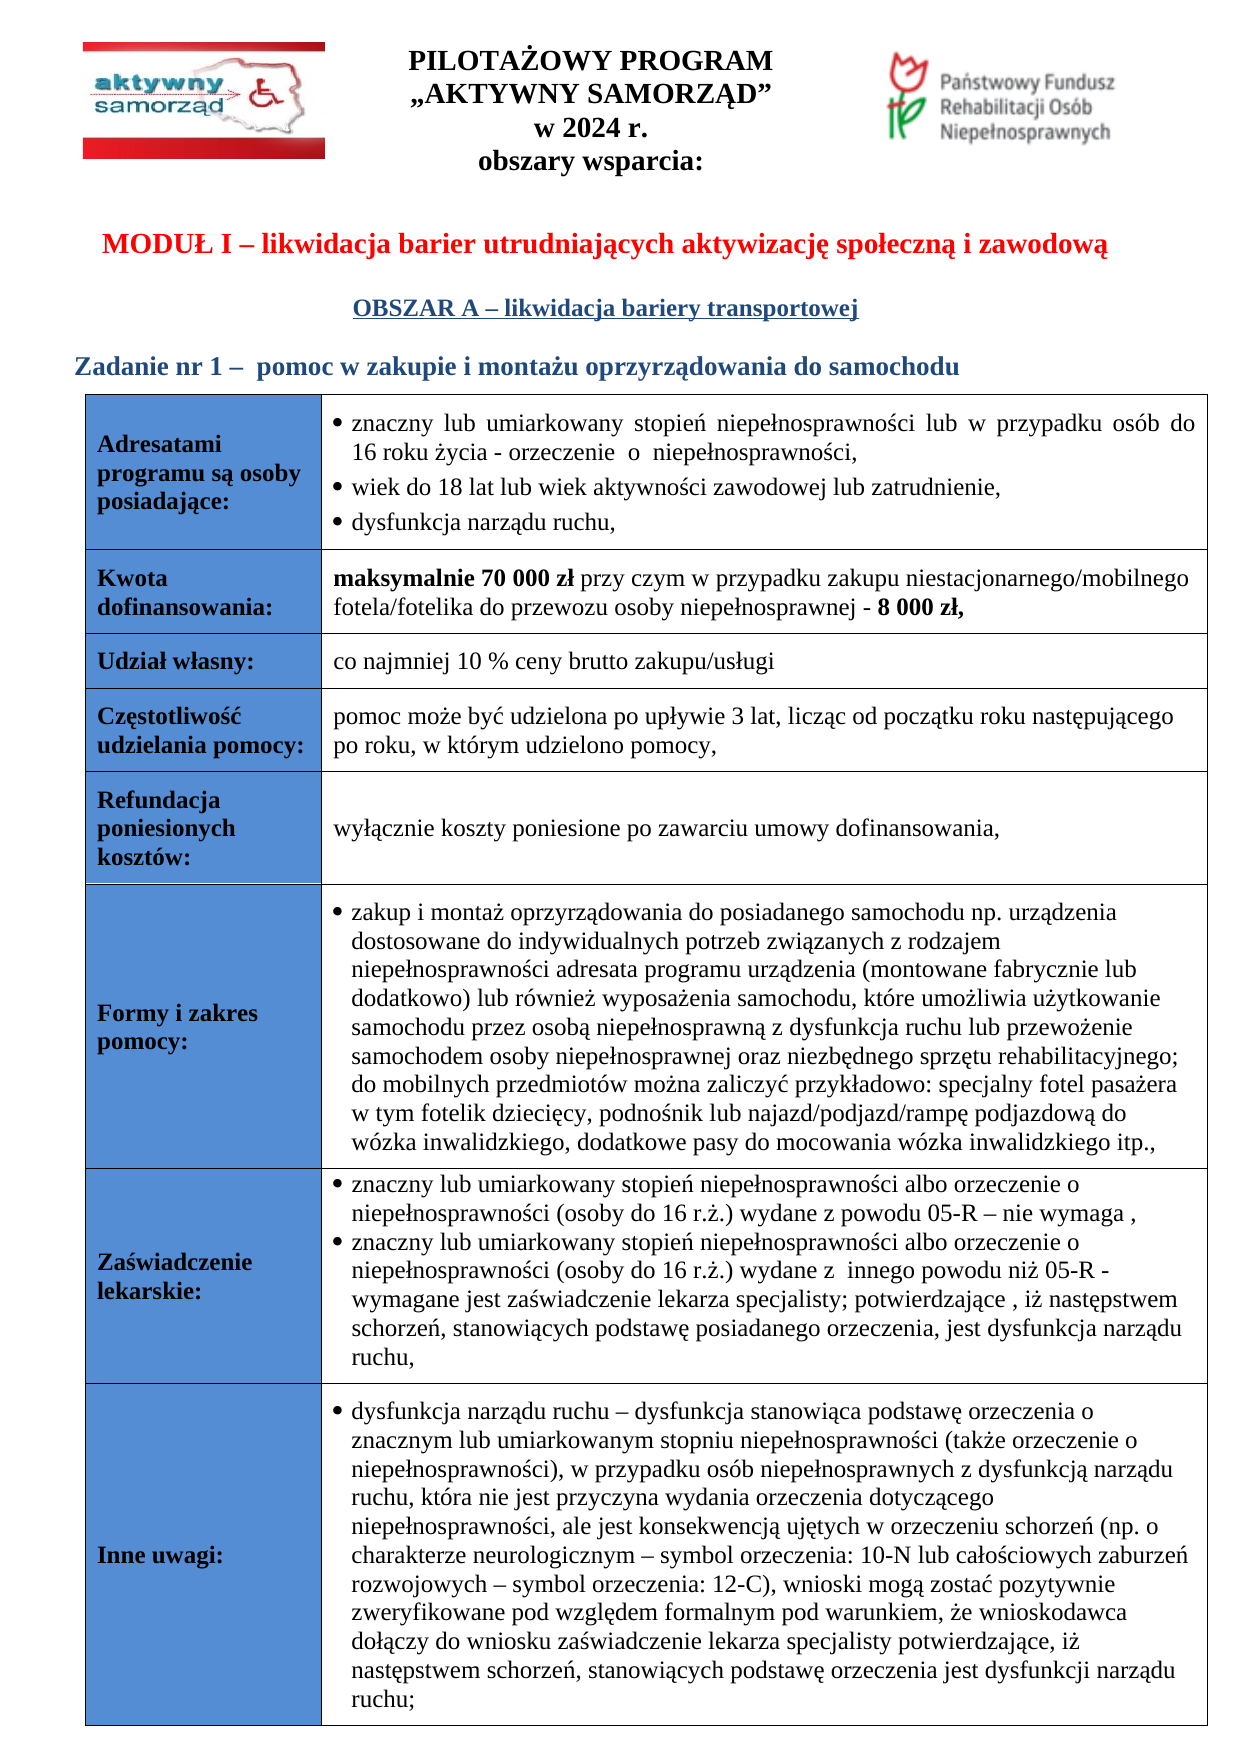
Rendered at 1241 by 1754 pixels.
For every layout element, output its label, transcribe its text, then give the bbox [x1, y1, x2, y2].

table_cell wyłącznie koszty poniesione po zawarciu umowy dofinansowania, [322, 772, 1207, 883]
table_cell co najmniej 10 % ceny brutto zakupu/usługi [322, 634, 1207, 688]
table_cell Częstotliwość udzielania pomocy: [86, 689, 321, 771]
table_header [59, 15, 349, 207]
table_cell Refundacja poniesionych kosztów: [86, 772, 321, 883]
table_header PILOTAŻOWY PROGRAM „AKTYWNY SAMORZĄD” w 2024 r. obszary wsparcia: [349, 15, 833, 207]
table_cell maksymalnie 70 000 zł przy czym w przypadku zakupu niestacjonarnego/mobilnego fotela/fotelika do przewozu osoby niepełnosprawnej - 8 000 zł, [322, 550, 1207, 633]
table_cell Udział własny: [86, 634, 321, 688]
table_header znaczny lub umiarkowany stopień niepełnosprawności lub w przypadku osób do 16 roku życia - orzeczenie o niepełnosprawności, wiek do 18 lat lub wiek aktywności zawodowej lub zatrudnienie, dysfunkcja narządu ruchu, [322, 395, 1207, 549]
list Zadanie nr 1 – pomoc w zakupie i montażu oprzyrządowania do samochodu [74, 351, 1181, 382]
table_header Adresatami programu są osoby posiadające: [86, 395, 321, 549]
table_header [833, 15, 1148, 207]
table_cell Inne uwagi: [86, 1384, 321, 1725]
table_cell Formy i zakres pomocy: [86, 885, 321, 1168]
table_cell dysfunkcja narządu ruchu – dysfunkcja stanowiąca podstawę orzeczenia o znacznym lub umiarkowanym stopniu niepełnosprawności (także orzeczenie o niepełnosprawności), w przypadku osób niepełnosprawnych z dysfunkcją narządu ruchu, która nie jest przyczyna wydania orzeczenia dotyczącego niepełnosprawności, ale jest konsekwencją ujętych w orzeczeniu schorzeń (np. o charakterze neurologicznym – symbol orzeczenia: 10-N lub całościowych zaburzeń rozwojowych – symbol orzeczenia: 12-C), wnioski mogą zostać pozytywnie zweryfikowane pod względem formalnym pod warunkiem, że wnioskodawca dołączy do wniosku zaświadczenie lekarza specjalisty potwierdzające, iż następstwem schorzeń, stanowiących podstawę orzeczenia jest dysfunkcji narządu ruchu; [322, 1384, 1207, 1725]
table_cell zakup i montaż oprzyrządowania do posiadanego samochodu np. urządzenia dostosowane do indywidualnych potrzeb związanych z rodzajem niepełnosprawności adresata programu urządzenia (montowane fabrycznie lub dodatkowo) lub również wyposażenia samochodu, które umożliwia użytkowanie samochodu przez osobą niepełnosprawną z dysfunkcja ruchu lub przewożenie samochodem osoby niepełnosprawnej oraz niezbędnego sprzętu rehabilitacyjnego; do mobilnych przedmiotów można zaliczyć przykładowo: specjalny fotel pasażera w tym fotelik dziecięcy, podnośnik lub najazd/podjazd/rampę podjazdową do wózka inwalidzkiego, dodatkowe pasy do mocowania wózka inwalidzkiego itp., [322, 885, 1207, 1168]
table_cell pomoc może być udzielona po upływie 3 lat, licząc od początku roku następującego po roku, w którym udzielono pomocy, [322, 689, 1207, 771]
table_cell znaczny lub umiarkowany stopień niepełnosprawności albo orzeczenie o niepełnosprawności (osoby do 16 r.ż.) wydane z powodu 05-R – nie wymaga , znaczny lub umiarkowany stopień niepełnosprawności albo orzeczenie o niepełnosprawności (osoby do 16 r.ż.) wydane z innego powodu niż 05-R -wymagane jest zaświadczenie lekarza specjalisty; potwierdzające , iż następstwem schorzeń, stanowiących podstawę posiadanego orzeczenia, jest dysfunkcja narządu ruchu, [322, 1169, 1207, 1383]
list OBSZAR A – likwidacja bariery transportowej [29, 293, 1181, 322]
table_cell Kwota dofinansowania: [86, 550, 321, 633]
table_cell Zaświadczenie lekarskie: [86, 1169, 321, 1383]
picture [82, 42, 325, 159]
picture [861, 42, 1135, 159]
text MODUŁ I – likwidacja barier utrudniających aktywizację społeczną i zawodową [29, 226, 1181, 259]
